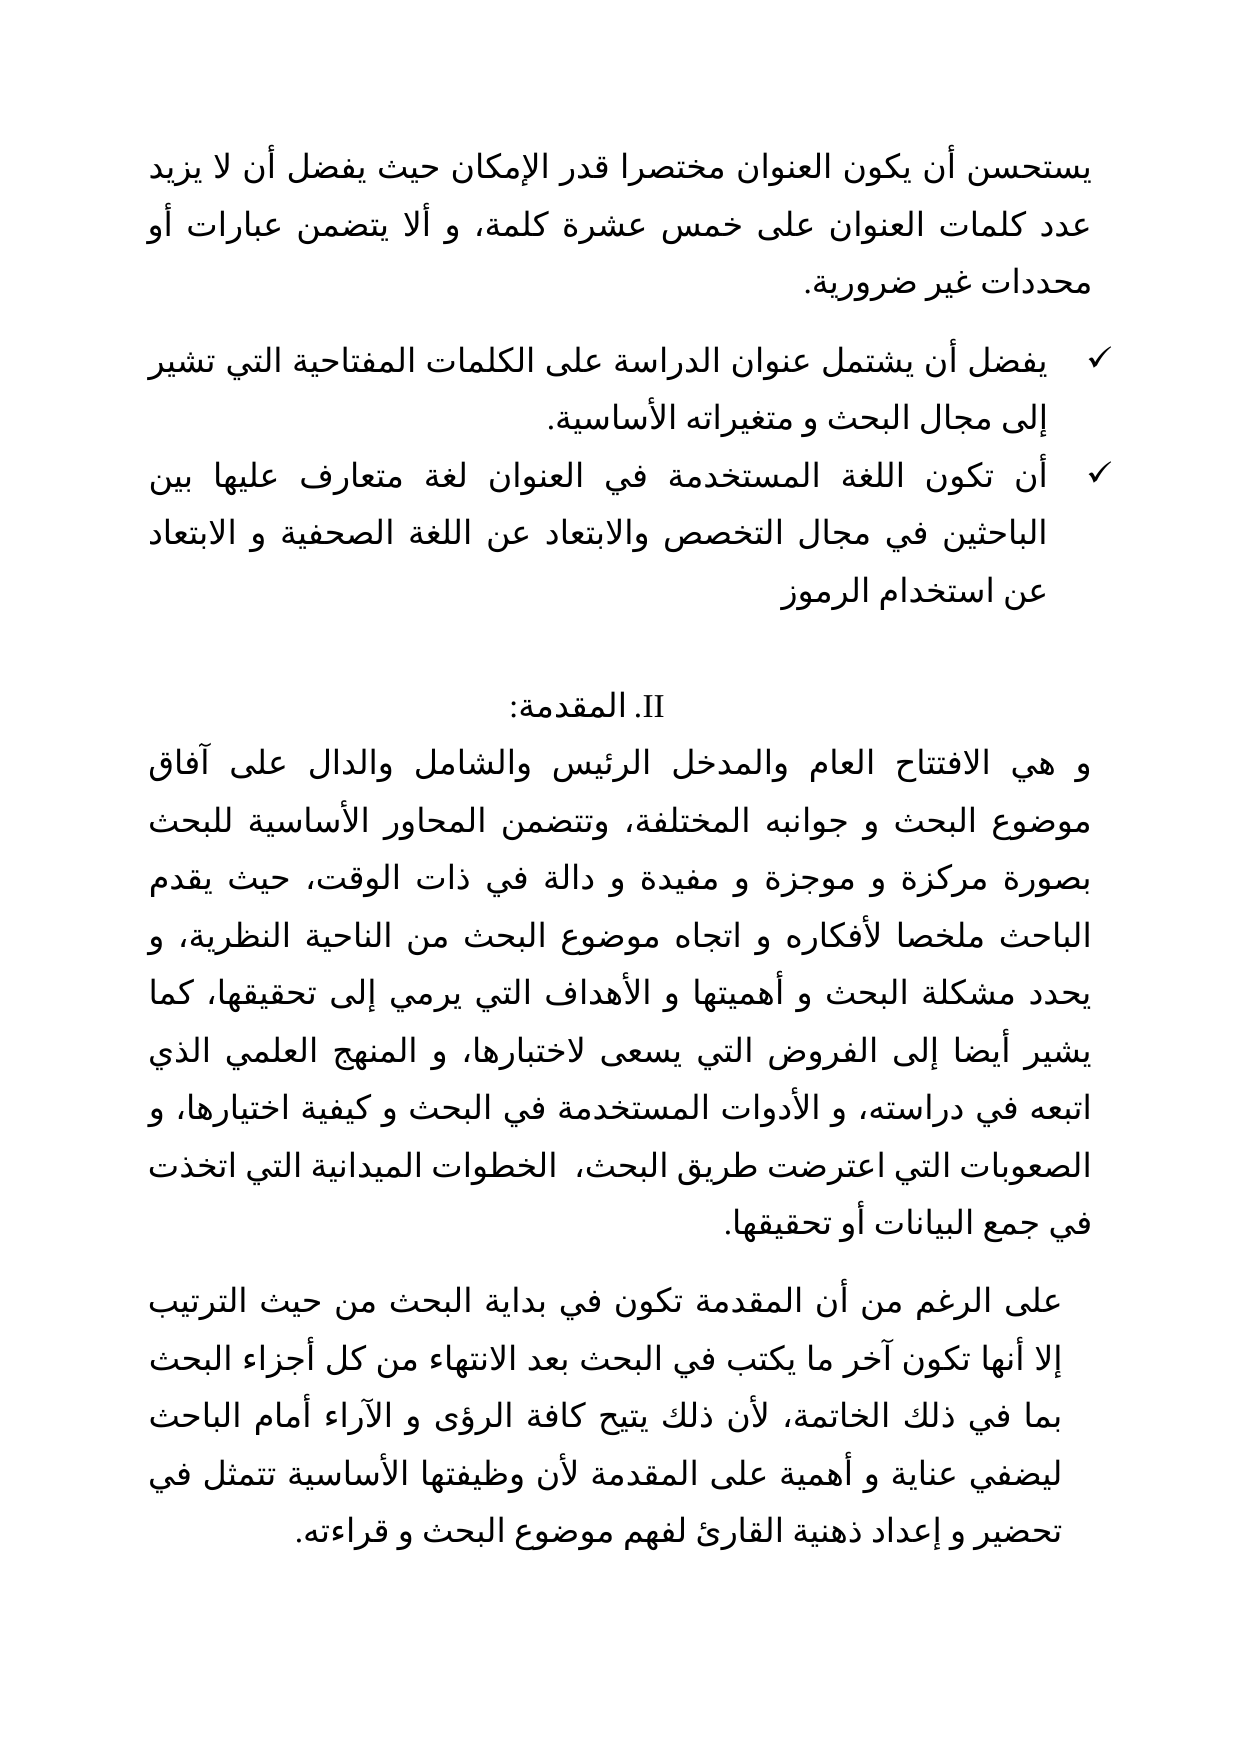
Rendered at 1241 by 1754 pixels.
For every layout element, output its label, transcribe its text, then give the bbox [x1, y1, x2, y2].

text على الرغم من أن المقدمة تكون في بداية البحث من حيث الترتيب إلا أنها تكون آخر ما يكتب في البحث بعد الانتهاء من كل أجزاء البحث بما في ذلك الخاتمة، لأن ذلك يتيح كافة الرؤى و الآراء أمام الباحث ليضفي عناية و أهمية على المقدمة لأن وظيفتها الأساسية تتمثل في تحضير و إعداد ذهنية القارئ لفهم موضوع البحث و قراءته. [148, 1282, 1063, 1550]
list المقدمة: [148, 686, 1026, 724]
text يستحسن أن يكون العنوان مختصرا قدر الإمكان حيث يفضل أن لا يزيد عدد كلمات العنوان على خمس عشرة كلمة، و ألا يتضمن عبارات أو محددات غير ضرورية. [148, 148, 1093, 301]
list يفضل أن يشتمل عنوان الدراسة على الكلمات المفتاحية التي تشير إلى مجال البحث و متغيراته الأساسية. [148, 341, 1086, 437]
list و هي الافتتاح العام والمدخل الرئيس والشامل والدال على آفاق موضوع البحث و جوانبه المختلفة، وتتضمن المحاور الأساسية للبحث بصورة مركزة و موجزة و مفيدة و دالة في ذات الوقت، حيث يقدم الباحث ملخصا لأفكاره و اتجاه موضوع البحث من الناحية النظرية، و يحدد مشكلة البحث و أهميتها و الأهداف التي يرمي إلى تحقيقها، كما يشير أيضا إلى الفروض التي يسعى لاختبارها، و المنهج العلمي الذي اتبعه في دراسته، و الأدوات المستخدمة في البحث و كيفية اختيارها، و الصعوبات التي اعترضت طريق البحث، الخطوات الميدانية التي اتخذت في جمع البيانات أو تحقيقها. [148, 743, 1093, 1242]
list أن تكون اللغة المستخدمة في العنوان لغة متعارف عليها بين الباحثين في مجال التخصص والابتعاد عن اللغة الصحفية و الابتعاد عن استخدام الرموز [148, 456, 1086, 609]
